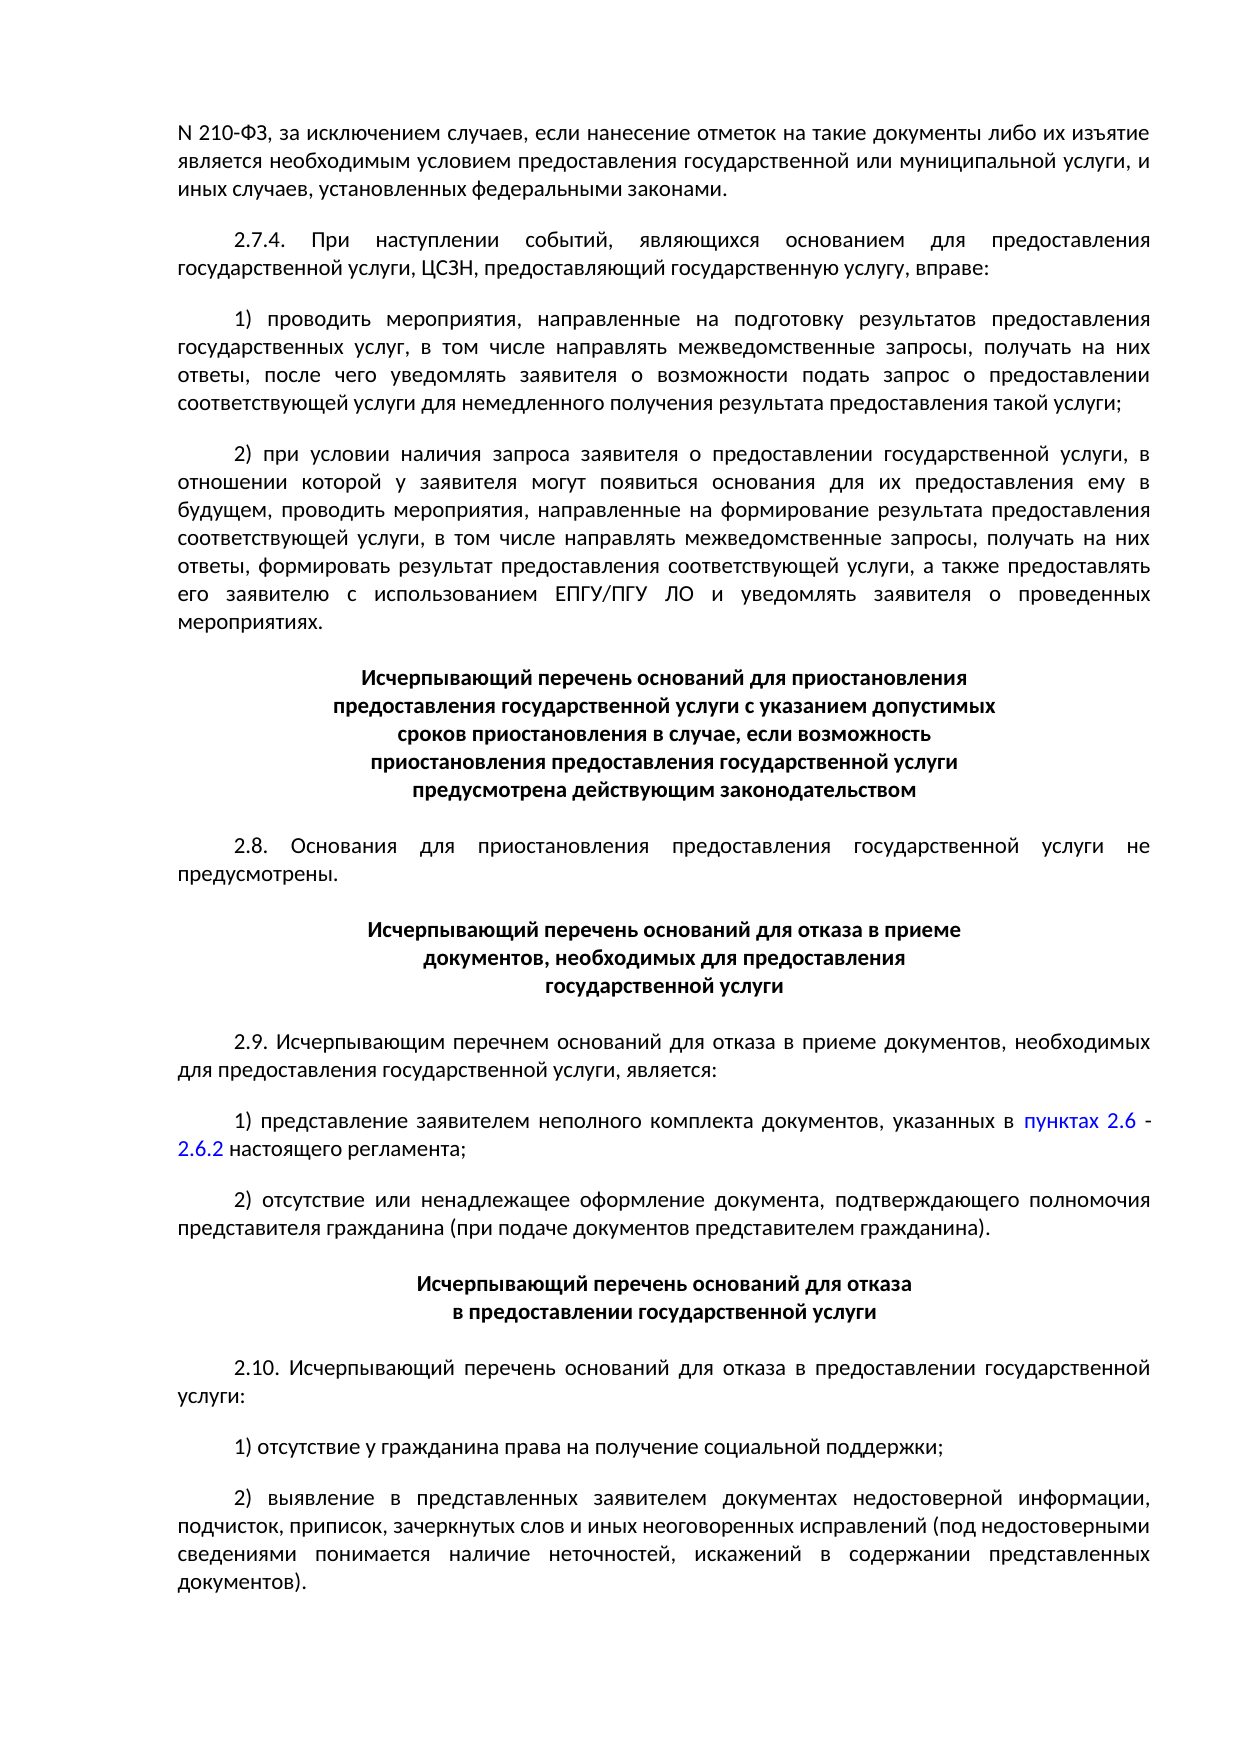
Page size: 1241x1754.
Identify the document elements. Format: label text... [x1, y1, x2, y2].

title предусмотрена действующим законодательством [177, 775, 1152, 803]
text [177, 118, 1152, 202]
title сроков приостановления в случае, если возможность [177, 719, 1152, 747]
title Исчерпывающий перечень оснований для приостановления [177, 663, 1152, 691]
text 1) представление заявителем неполного комплекта документов, указанных в пунктах 2.6 - 2.6.2 настоящего регламента; [177, 1106, 1152, 1162]
text 1) проводить мероприятия, направленные на подготовку результатов предоставления государственных услуг, в том числе направлять межведомственные запросы, получать на них ответы, после чего уведомлять заявителя о возможности подать запрос о предоставлении соответствующей услуги для немедленного получения результата предоставления такой услуги; [177, 304, 1152, 416]
text 2.7.4. При наступлении событий, являющихся основанием для предоставления государственной услуги, ЦСЗН, предоставляющий государственную услугу, вправе: [177, 225, 1152, 281]
title в предоставлении государственной услуги [177, 1297, 1152, 1326]
title документов, необходимых для предоставления [177, 943, 1152, 971]
title государственной услуги [177, 971, 1152, 999]
text 2) отсутствие или ненадлежащее оформление документа, подтверждающего полномочия представителя гражданина (при подаче документов представителем гражданина). [177, 1185, 1152, 1241]
title приостановления предоставления государственной услуги [177, 747, 1152, 775]
text 2.10. Исчерпывающий перечень оснований для отказа в предоставлении государственной услуги: [177, 1353, 1152, 1409]
text 2.8. Основания для приостановления предоставления государственной услуги не предусмотрены. [177, 831, 1152, 887]
title Исчерпывающий перечень оснований для отказа в приеме [177, 915, 1152, 943]
title Исчерпывающий перечень оснований для отказа [177, 1269, 1152, 1297]
text 2) выявление в представленных заявителем документах недостоверной информации, подчисток, приписок, зачеркнутых слов и иных неоговоренных исправлений (под недостоверными сведениями понимается наличие неточностей, искажений в содержании представленных документов). [177, 1483, 1152, 1596]
title предоставления государственной услуги с указанием допустимых [177, 691, 1152, 719]
text 2) при условии наличия запроса заявителя о предоставлении государственной услуги, в отношении которой у заявителя могут появиться основания для их предоставления ему в будущем, проводить мероприятия, направленные на формирование результата предоставления соответствующей услуги, в том числе направлять межведомственные запросы, получать на них ответы, формировать результат предоставления соответствующей услуги, а также предоставлять его заявителю с использованием ЕПГУ/ПГУ ЛО и уведомлять заявителя о проведенных мероприятиях. [177, 439, 1152, 635]
text 2.9. Исчерпывающим перечнем оснований для отказа в приеме документов, необходимых для предоставления государственной услуги, является: [177, 1027, 1152, 1083]
text 1) отсутствие у гражданина права на получение социальной поддержки; [177, 1432, 1152, 1461]
